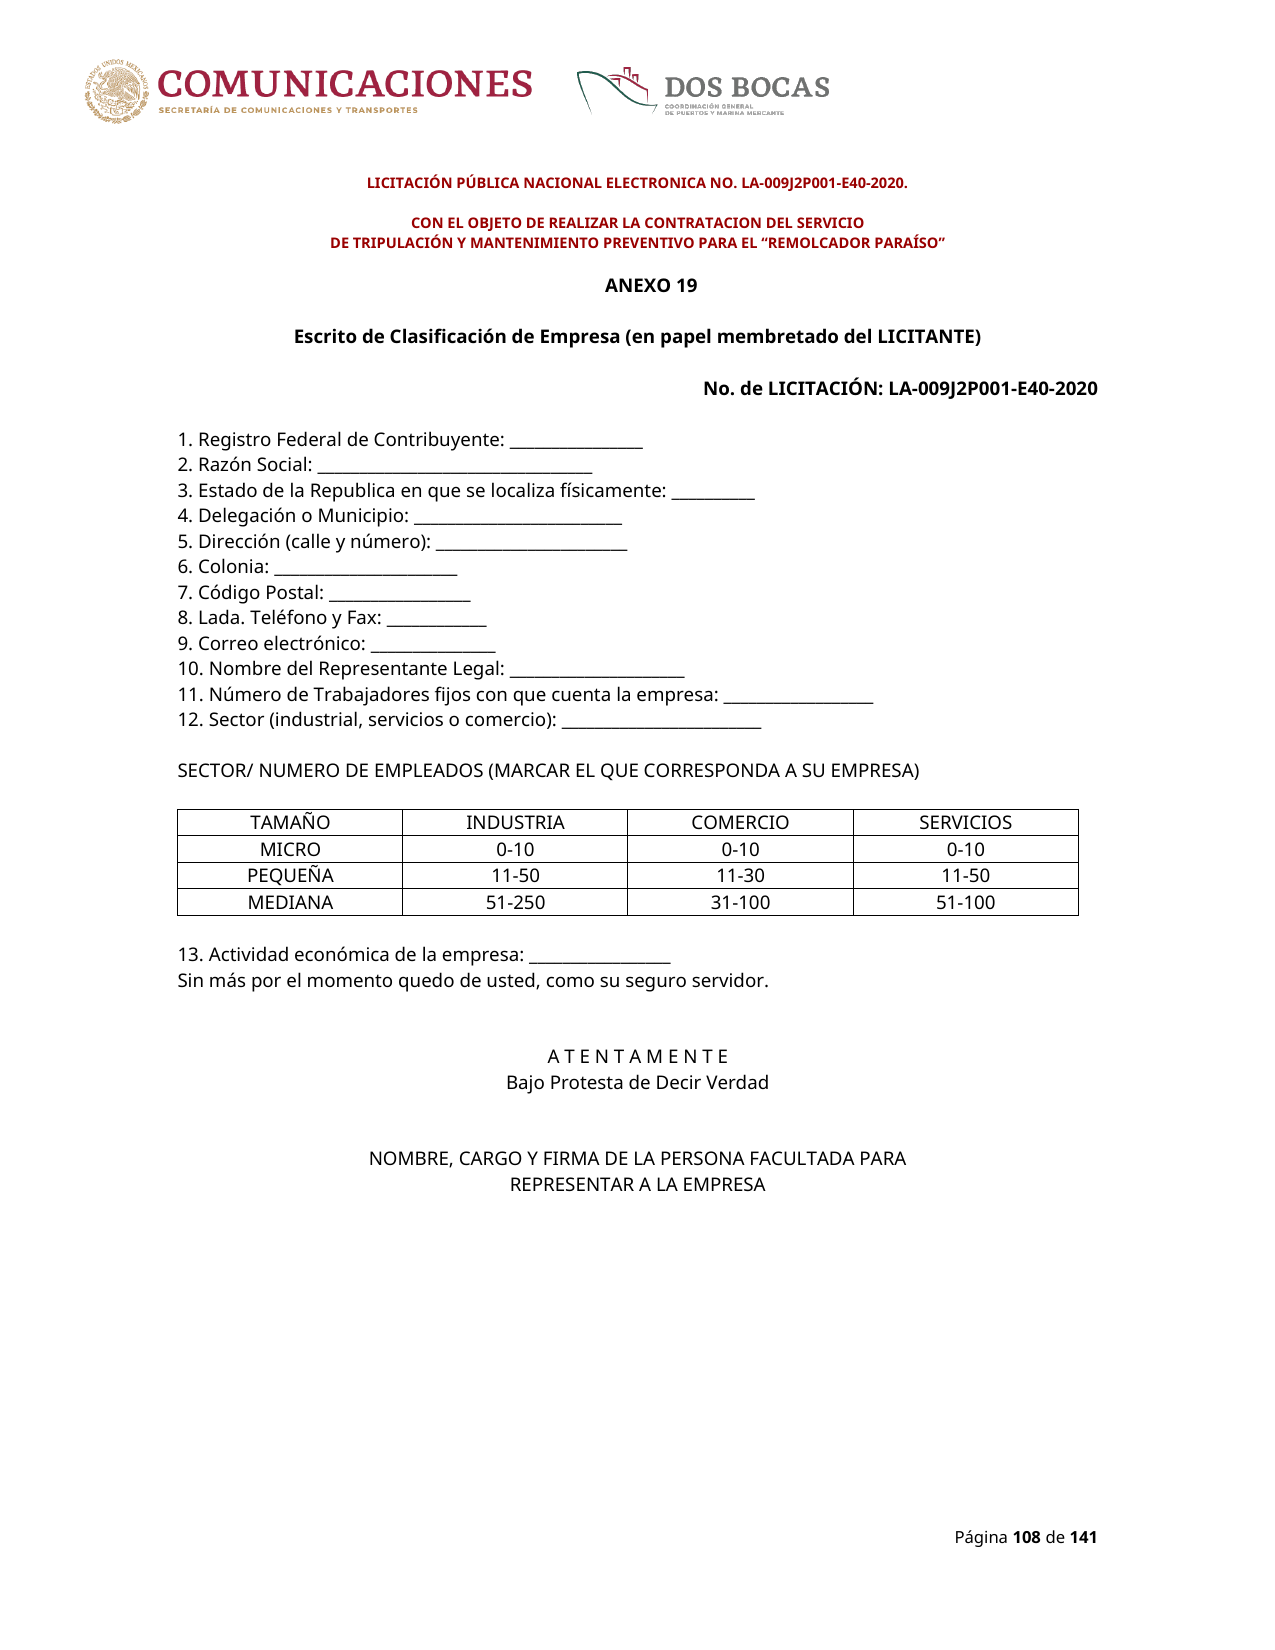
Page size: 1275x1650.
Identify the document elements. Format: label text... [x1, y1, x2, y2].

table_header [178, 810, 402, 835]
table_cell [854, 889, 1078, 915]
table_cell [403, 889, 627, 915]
picture [577, 67, 829, 115]
text 13. Actividad económica de la empresa: _________________ [177, 941, 1098, 967]
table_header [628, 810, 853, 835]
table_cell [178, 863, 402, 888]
text Sin más por el momento quedo de usted, como su seguro servidor. [177, 967, 1098, 992]
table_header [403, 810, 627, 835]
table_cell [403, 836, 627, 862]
text 8. Lada. Teléfono y Fax: ____________ [177, 604, 1088, 630]
text No. de LICITACIÓN: LA-009J2P001-E40-2020 [177, 375, 1098, 400]
text NOMBRE, CARGO Y FIRMA DE LA PERSONA FACULTADA PARA [177, 1146, 1098, 1171]
text SECTOR/ NUMERO DE EMPLEADOS (MARCAR EL QUE CORRESPONDA A SU EMPRESA) [177, 758, 1098, 783]
text Escrito de Clasificación de Empresa (en papel membretado del LICITANTE) [177, 324, 1098, 349]
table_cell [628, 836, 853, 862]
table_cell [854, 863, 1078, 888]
text 1. Registro Federal de Contribuyente: ________________ [177, 426, 1088, 451]
text A T E N T A M E N T E [177, 1043, 1098, 1069]
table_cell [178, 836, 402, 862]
text 7. Código Postal: _________________ [177, 579, 1088, 604]
text 9. Correo electrónico: _______________ [177, 630, 1088, 656]
text 2. Razón Social: _________________________________ [177, 451, 1088, 477]
text 10. Nombre del Representante Legal: _____________________ [177, 656, 1088, 681]
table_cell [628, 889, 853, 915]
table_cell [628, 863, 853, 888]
text 4. Delegación o Municipio: _________________________ [177, 502, 1088, 528]
text Bajo Protesta de Decir Verdad [177, 1069, 1098, 1094]
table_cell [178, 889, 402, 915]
text 5. Dirección (calle y número): _______________________ [177, 528, 1088, 553]
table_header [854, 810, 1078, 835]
text 6. Colonia: ______________________ [177, 553, 1088, 579]
text 3. Estado de la Republica en que se localiza físicamente: __________ [177, 477, 1088, 502]
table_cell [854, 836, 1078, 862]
text REPRESENTAR A LA EMPRESA [177, 1171, 1098, 1197]
text 12. Sector (industrial, servicios o comercio): ________________________ [177, 707, 1088, 732]
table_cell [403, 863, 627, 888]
text ANEXO 19 [177, 273, 1125, 298]
text 11. Número de Trabajadores fijos con que cuenta la empresa: __________________ [177, 681, 1088, 707]
picture [80, 51, 536, 134]
